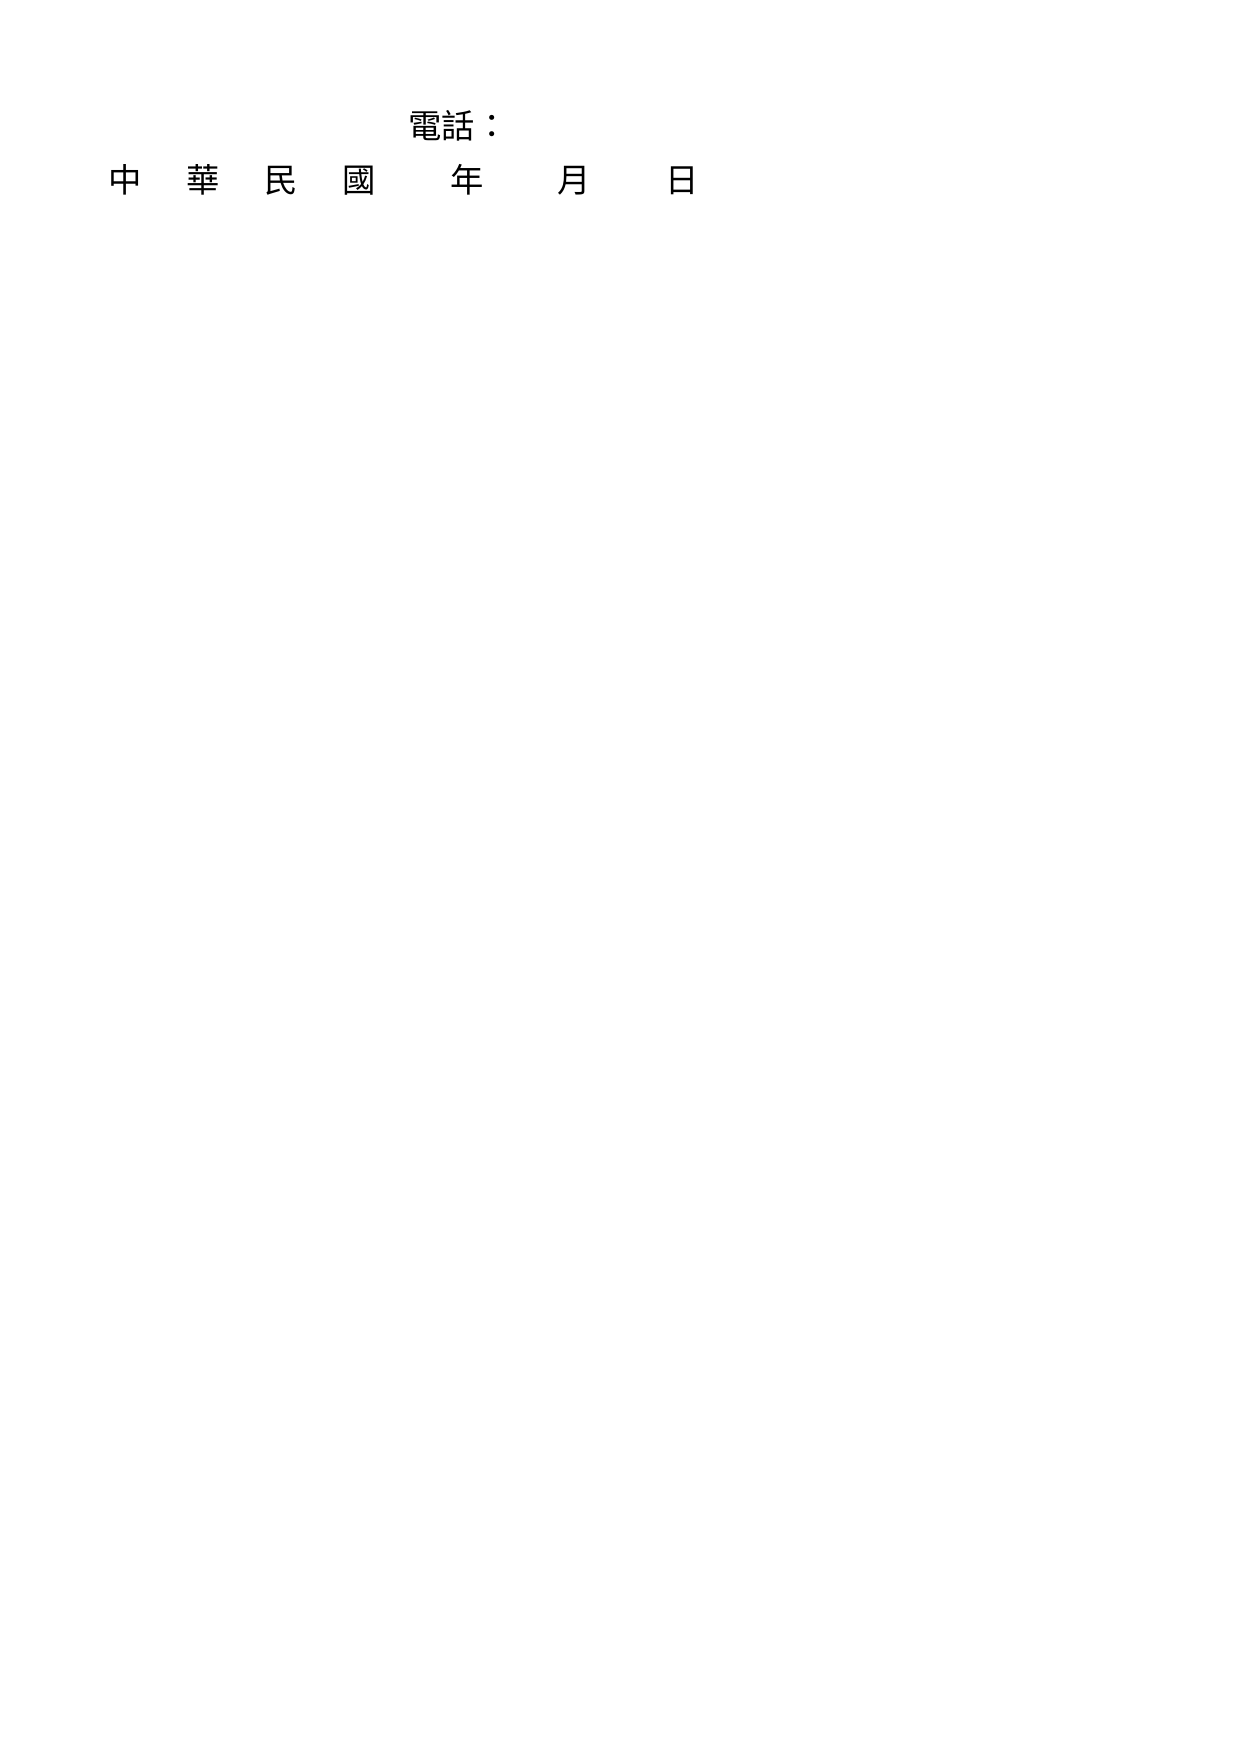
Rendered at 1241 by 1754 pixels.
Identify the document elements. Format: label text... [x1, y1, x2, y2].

text 電話： [408, 81, 1158, 153]
text 中 華 民 國 年 月 日 [108, 153, 1158, 202]
